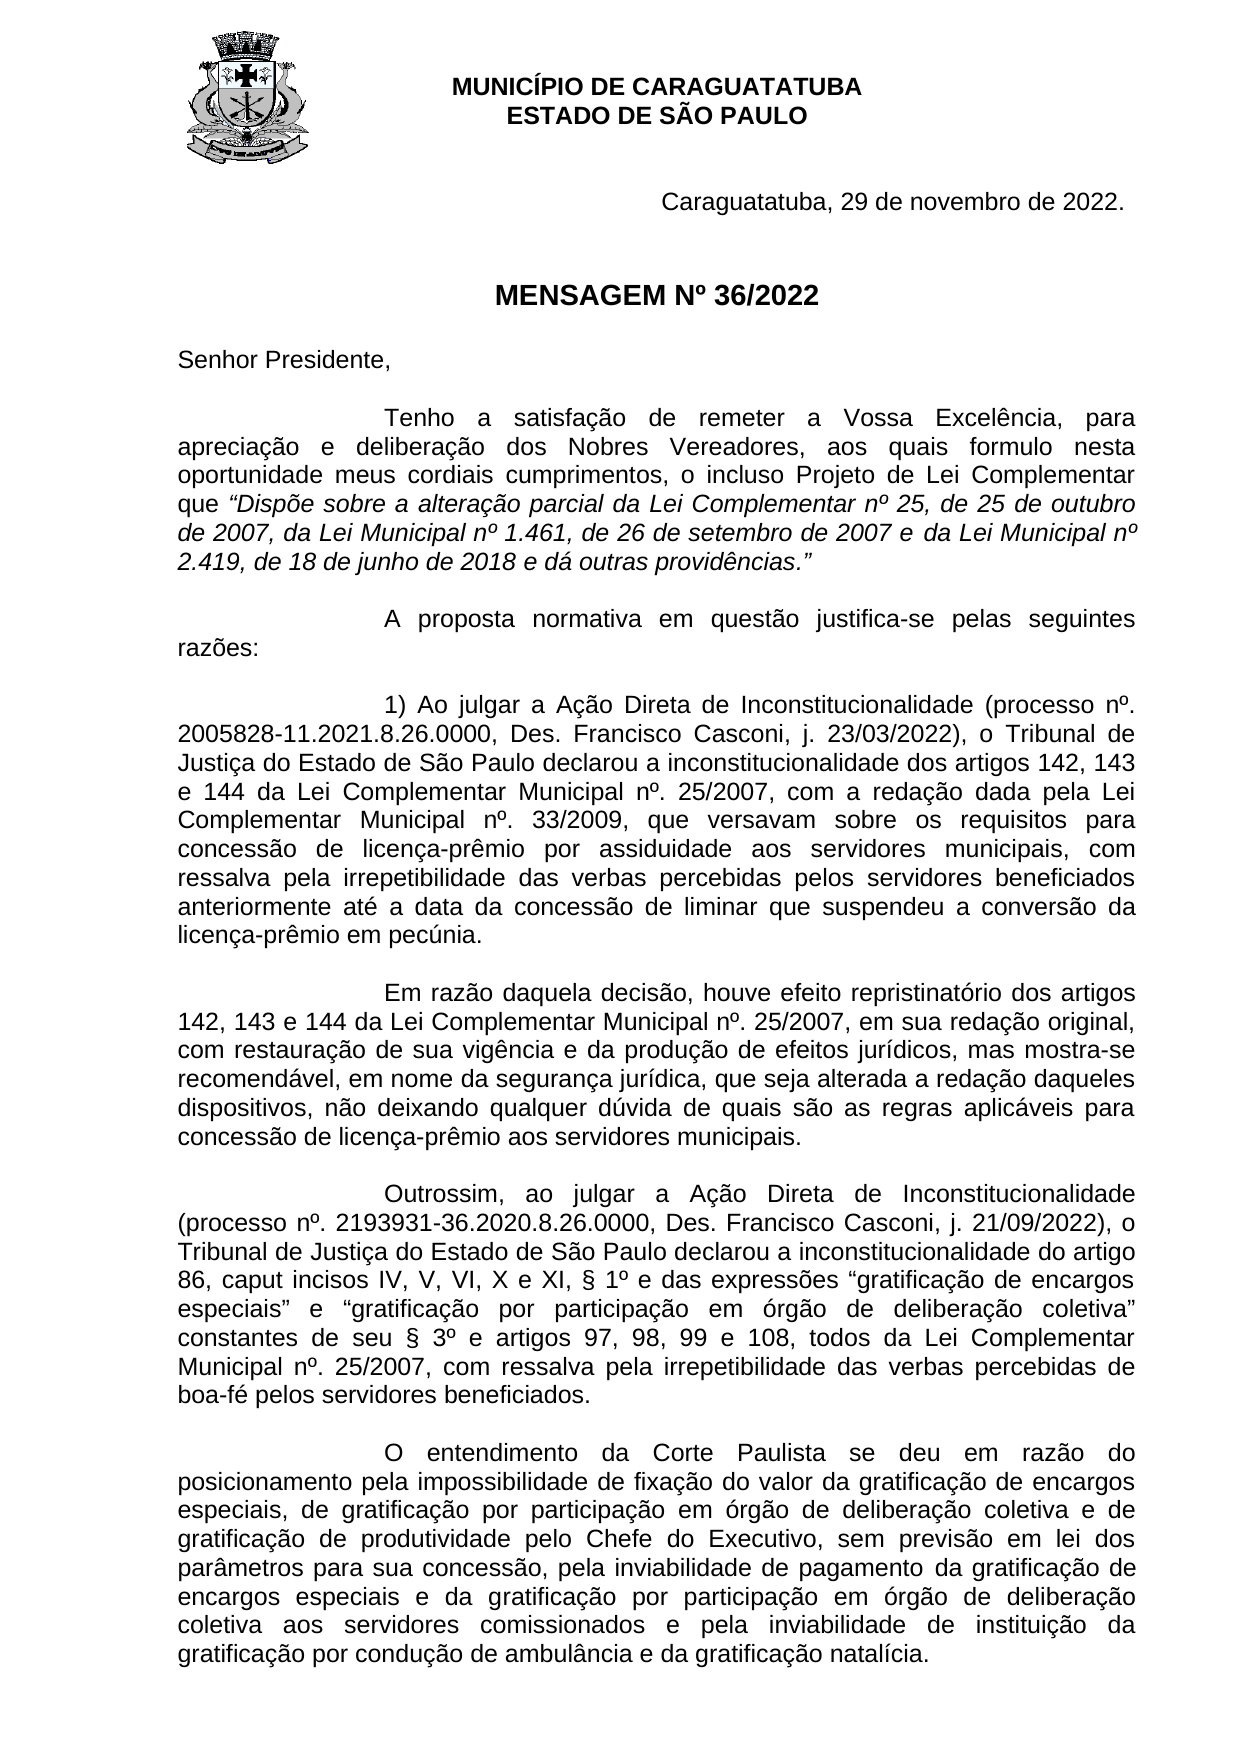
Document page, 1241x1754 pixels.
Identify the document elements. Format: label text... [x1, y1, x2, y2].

text Senhor Presidente, [177, 345, 1137, 374]
text MENSAGEM Nº 36/2022 [177, 278, 1137, 312]
subtitle Tenho a satisfação de remeter a Vossa Excelência, para apreciação e deliberação dos Nobres Vereadores, aos quais formulo nesta oportunidade meus cordiais cumprimentos, o incluso Projeto de Lei Complementar que “Dispõe sobre a alteração parcial da Lei Complementar nº 25, de 25 de outubro de 2007, da Lei Municipal nº 1.461, de 26 de setembro de 2007 e da Lei Municipal nº 2.419, de 18 de junho de 2018 e dá outras providências.” [177, 403, 1137, 575]
text Caraguatatuba, 29 de novembro de 2022. [650, 187, 1137, 216]
text Em razão daquela decisão, houve efeito repristinatório dos artigos 142, 143 e 144 da Lei Complementar Municipal nº. 25/2007, em sua redação original, com restauração de sua vigência e da produção de efeitos jurídicos, mas mostra-se recomendável, em nome da segurança jurídica, que seja alterada a redação daqueles dispositivos, não deixando qualquer dúvida de quais são as regras aplicáveis para concessão de licença-prêmio aos servidores municipais. [177, 978, 1137, 1150]
text Outrossim, ao julgar a Ação Direta de Inconstitucionalidade (processo nº. 2193931-36.2020.8.26.0000, Des. Francisco Casconi, j. 21/09/2022), o Tribunal de Justiça do Estado de São Paulo declarou a inconstitucionalidade do artigo 86, caput incisos IV, V, VI, X e XI, § 1º e das expressões “gratificação de encargos especiais” e “gratificação por participação em órgão de deliberação coletiva” constantes de seu § 3º e artigos 97, 98, 99 e 108, todos da Lei Complementar Municipal nº. 25/2007, com ressalva pela irrepetibilidade das verbas percebidas de boa-fé pelos servidores beneficiados. [177, 1179, 1137, 1409]
text O entendimento da Corte Paulista se deu em razão do posicionamento pela impossibilidade de fixação do valor da gratificação de encargos especiais, de gratificação por participação em órgão de deliberação coletiva e de gratificação de produtividade pelo Chefe do Executivo, sem previsão em lei dos parâmetros para sua concessão, pela inviabilidade de pagamento da gratificação de encargos especiais e da gratificação por participação em órgão de deliberação coletiva aos servidores comissionados e pela inviabilidade de instituição da gratificação por condução de ambulância e da gratificação natalícia. [177, 1438, 1137, 1668]
text 1) Ao julgar a Ação Direta de Inconstitucionalidade (processo nº. 2005828-11.2021.8.26.0000, Des. Francisco Casconi, j. 23/03/2022), o Tribunal de Justiça do Estado de São Paulo declarou a inconstitucionalidade dos artigos 142, 143 e 144 da Lei Complementar Municipal nº. 25/2007, com a redação dada pela Lei Complementar Municipal nº. 33/2009, que versavam sobre os requisitos para concessão de licença-prêmio por assiduidade aos servidores municipais, com ressalva pela irrepetibilidade das verbas percebidas pelos servidores beneficiados anteriormente até a data da concessão de liminar que suspendeu a conversão da licença-prêmio em pecúnia. [177, 690, 1137, 949]
picture [178, 24, 316, 175]
text A proposta normativa em questão justifica-se pelas seguintes razões: [177, 604, 1137, 662]
